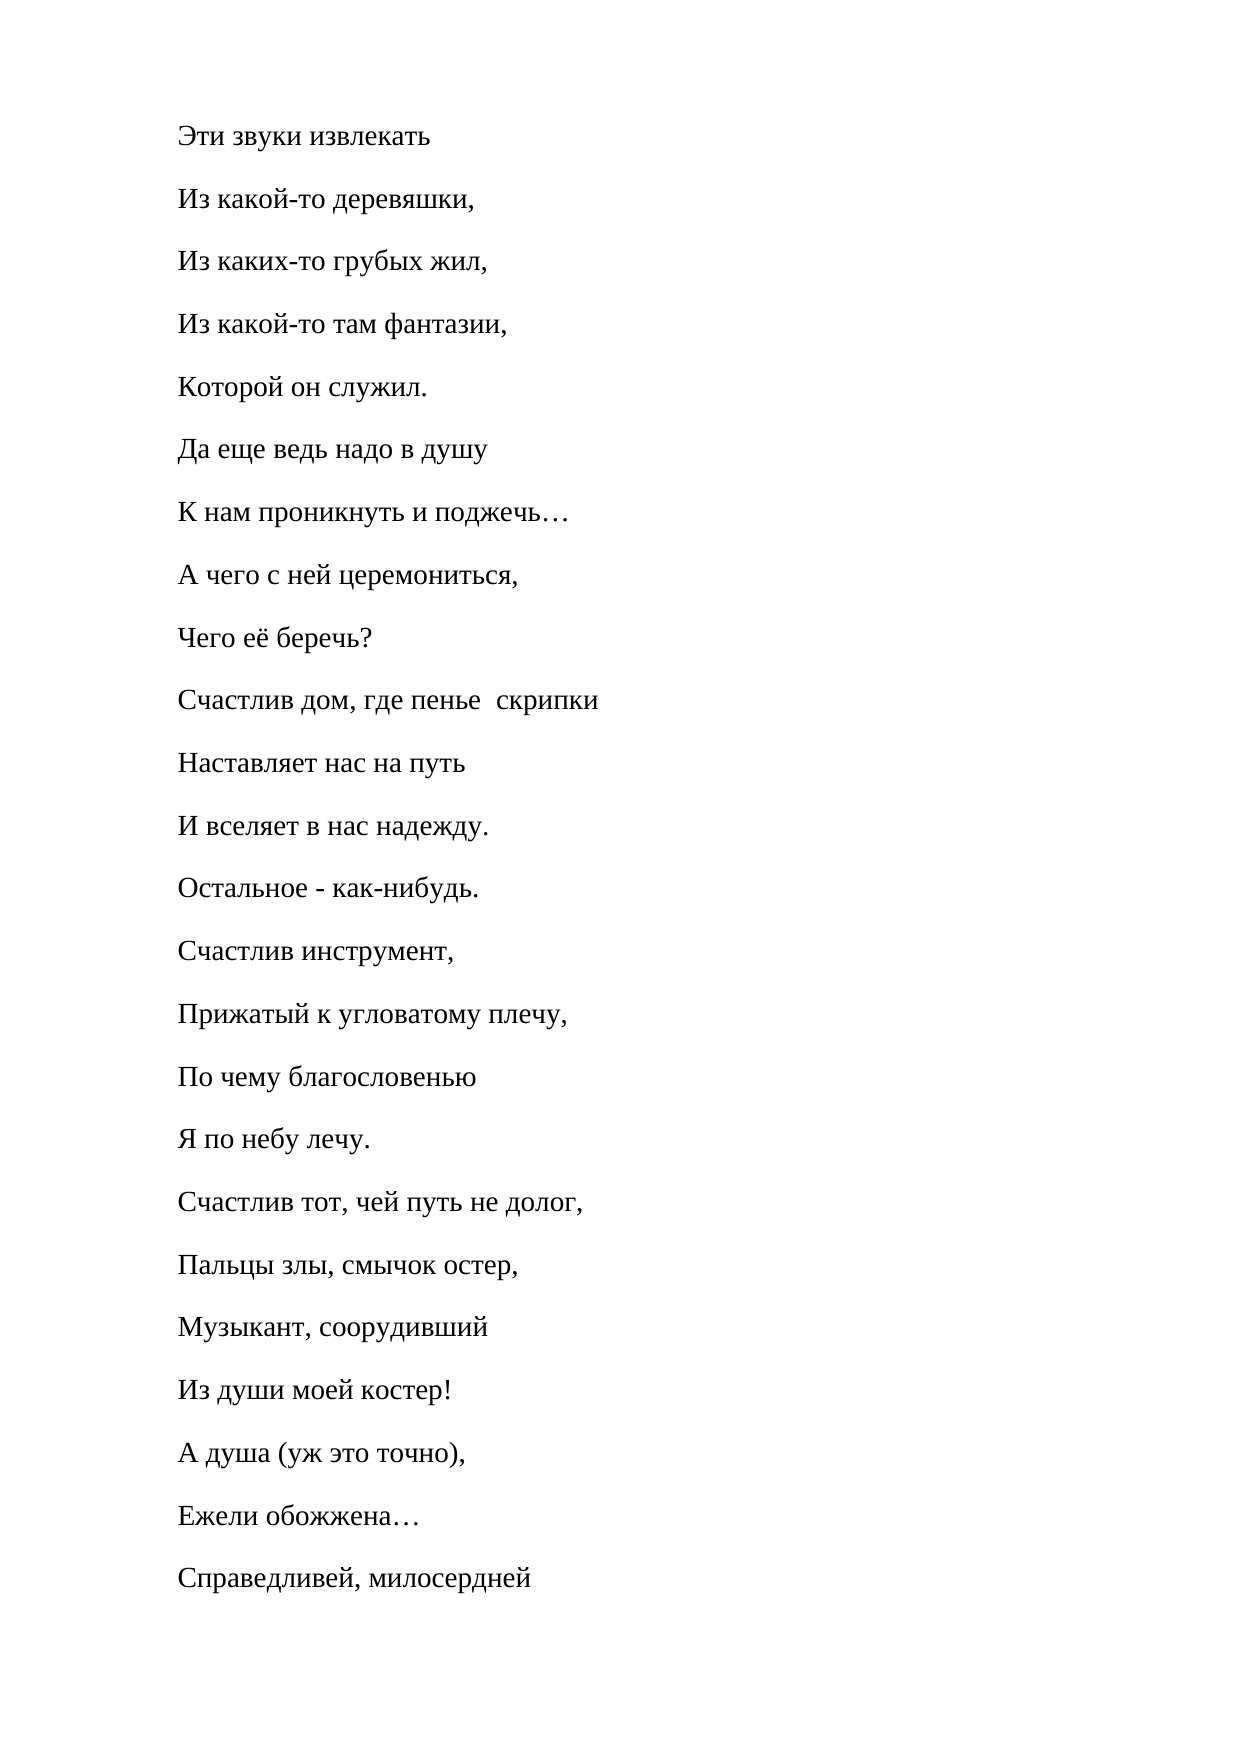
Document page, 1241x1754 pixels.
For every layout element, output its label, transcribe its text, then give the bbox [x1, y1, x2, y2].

text Из какой-то деревяшки, [177, 181, 1152, 214]
text Да еще ведь надо в душу [177, 432, 1152, 465]
text Эти звуки извлекать [177, 118, 1152, 152]
text Из каких-то грубых жил, [177, 243, 1152, 277]
text Счастлив тот, чей путь не долог, [177, 1184, 1152, 1218]
text Музыкант, соорудивший [177, 1309, 1152, 1343]
text Из души моей костер! [177, 1372, 1152, 1406]
text Прижатый к угловатому плечу, [177, 996, 1152, 1029]
text Остальное - как-нибудь. [177, 871, 1152, 904]
text Пальцы злы, смычок остер, [177, 1247, 1152, 1280]
text А душа (уж это точно), [177, 1435, 1152, 1468]
text Справедливей, милосердней [177, 1560, 1152, 1594]
text Счастлив инструмент, [177, 933, 1152, 967]
text Ежели обожжена… [177, 1498, 1152, 1531]
text По чему благословенью [177, 1059, 1152, 1092]
text Из какой-то там фантазии, [177, 306, 1152, 340]
text Наставляет нас на путь [177, 745, 1152, 779]
text Чего её беречь? [177, 620, 1152, 653]
text Которой он служил. [177, 369, 1152, 402]
text К нам проникнуть и поджечь… [177, 494, 1152, 528]
text Счастлив дом, где пенье скрипки [177, 682, 1152, 716]
text А чего с ней церемониться, [177, 557, 1152, 591]
text И вселяет в нас надежду. [177, 808, 1152, 841]
text Я по небу лечу. [177, 1121, 1152, 1155]
